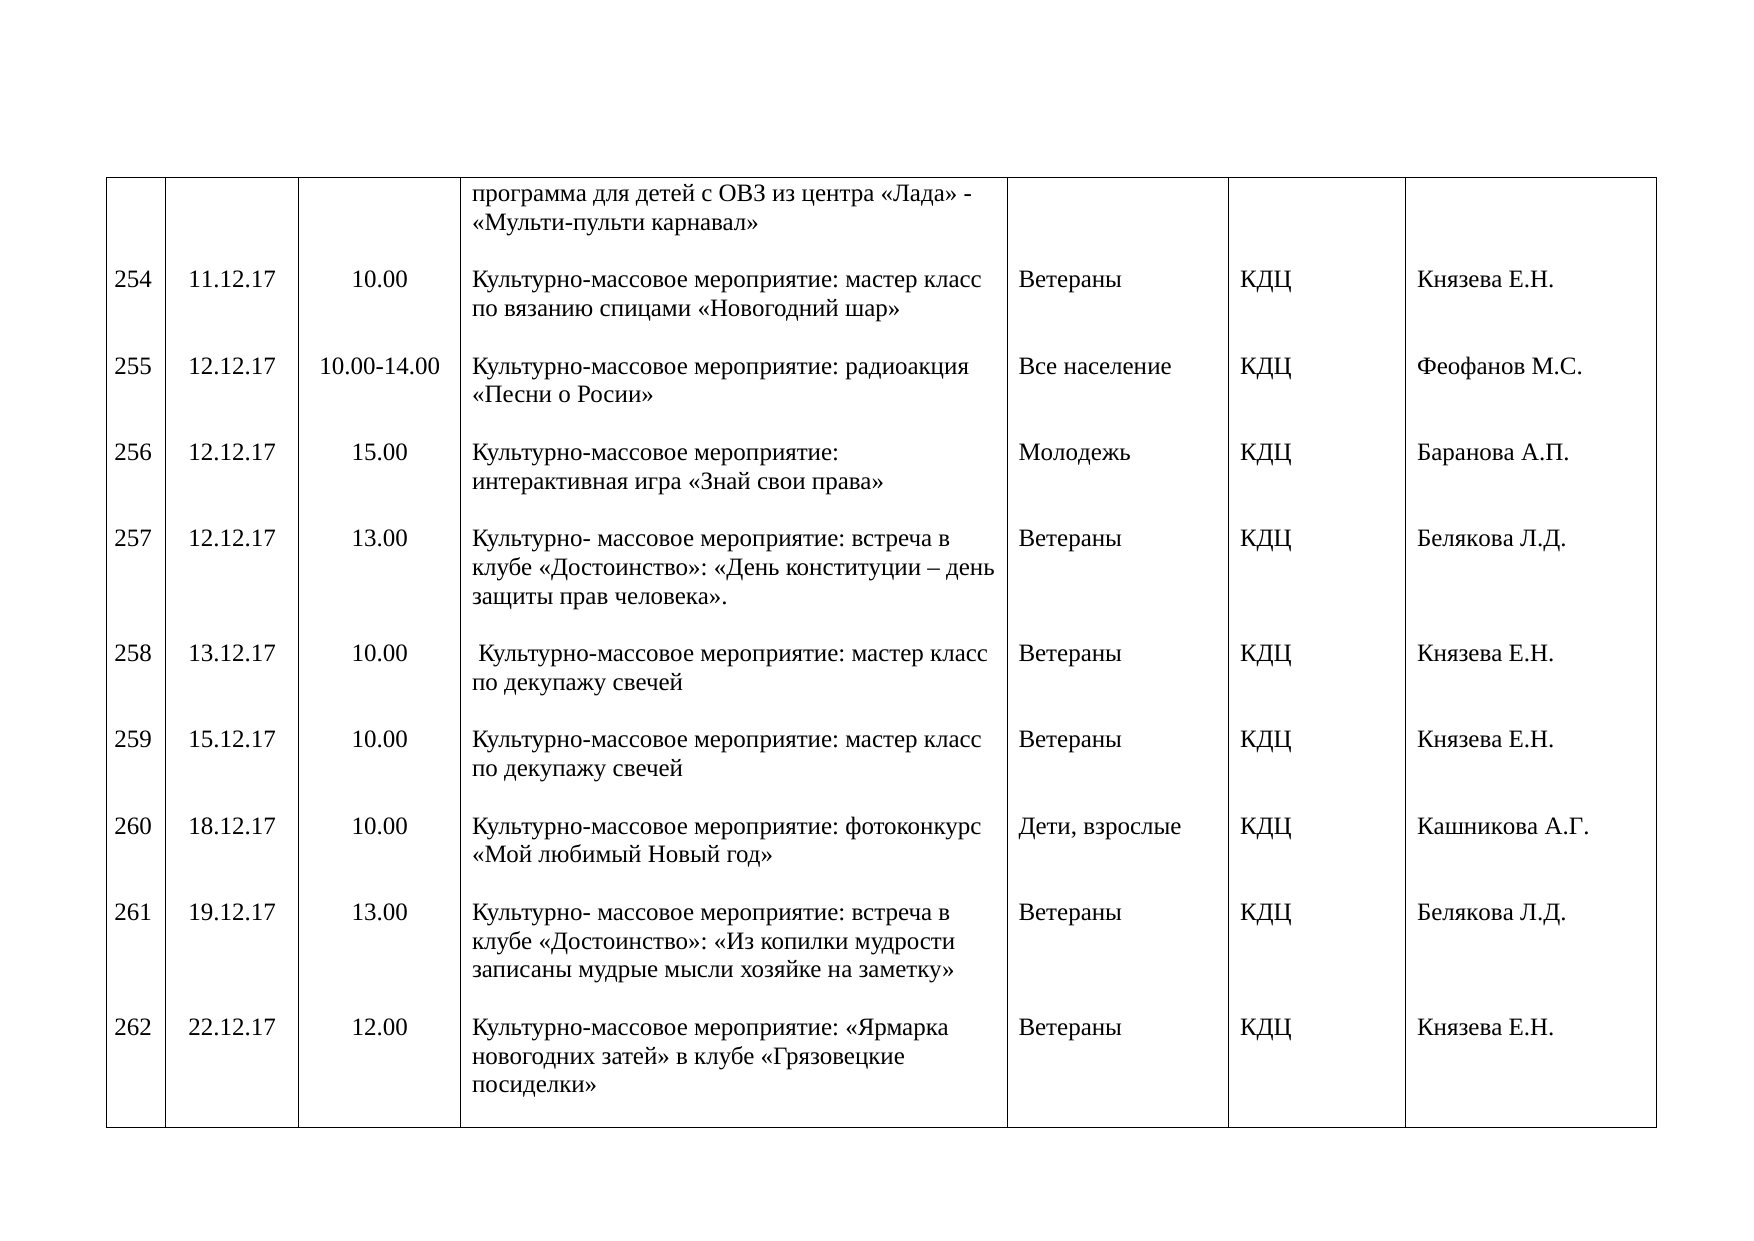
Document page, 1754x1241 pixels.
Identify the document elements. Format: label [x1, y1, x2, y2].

table_cell [166, 178, 298, 1127]
table_cell [299, 178, 460, 1127]
table_cell [1229, 178, 1405, 1127]
table_cell [1008, 178, 1228, 1127]
table_cell [107, 178, 165, 1127]
table_cell [1406, 178, 1656, 1127]
table_cell [461, 178, 1007, 1127]
